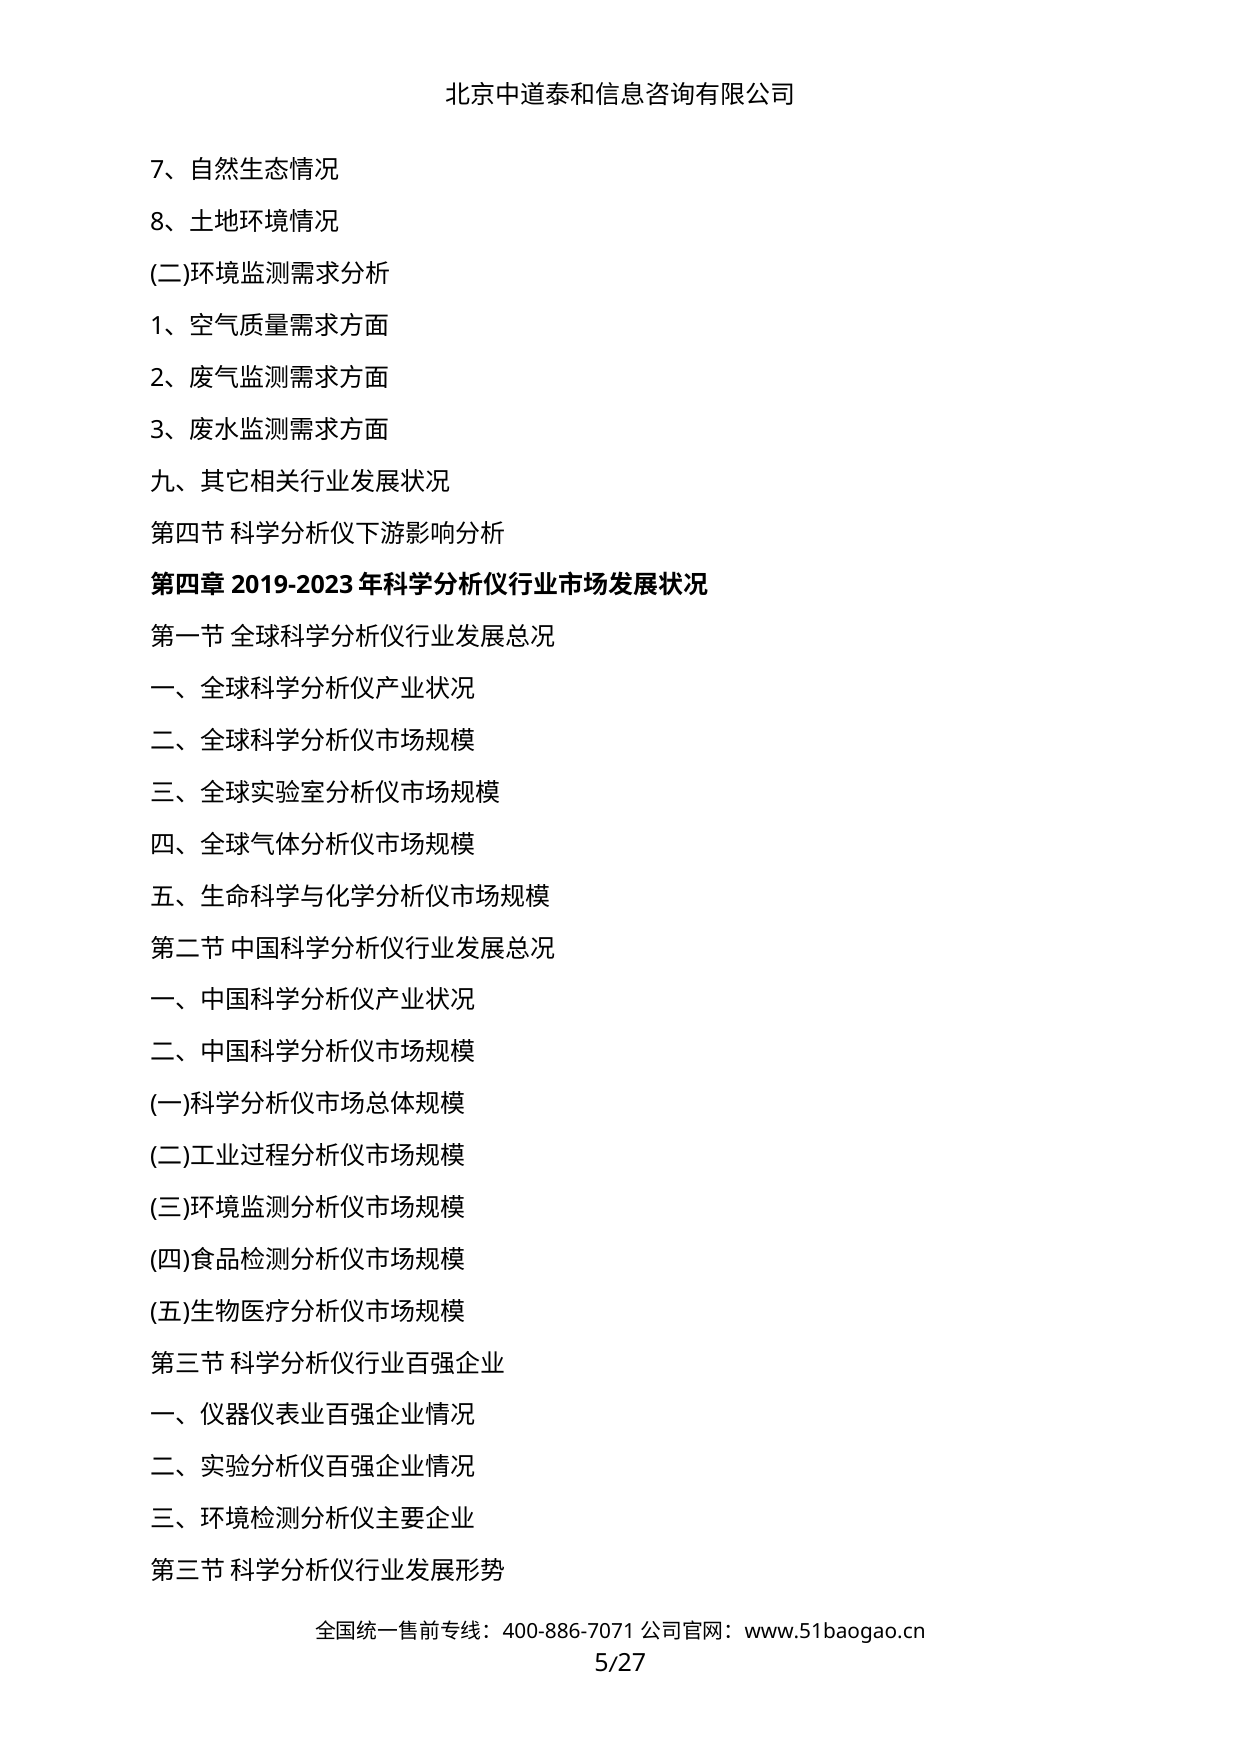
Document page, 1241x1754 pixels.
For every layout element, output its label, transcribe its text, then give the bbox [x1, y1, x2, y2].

text 3、废水监测需求方面 [150, 409, 1090, 446]
text 第二节 中国科学分析仪行业发展总况 [150, 928, 1090, 964]
text 1、空气质量需求方面 [150, 306, 1090, 342]
text 五、生命科学与化学分析仪市场规模 [150, 876, 1090, 912]
text 第三节 科学分析仪行业百强企业 [150, 1343, 1090, 1379]
text 一、全球科学分析仪产业状况 [150, 669, 1090, 705]
text (一)科学分析仪市场总体规模 [150, 1084, 1090, 1120]
text 三、环境检测分析仪主要企业 [150, 1499, 1090, 1535]
text (二)工业过程分析仪市场规模 [150, 1136, 1090, 1172]
text 一、仪器仪表业百强企业情况 [150, 1395, 1090, 1431]
text 二、中国科学分析仪市场规模 [150, 1032, 1090, 1068]
text (四)食品检测分析仪市场规模 [150, 1239, 1090, 1276]
text 第四节 科学分析仪下游影响分析 [150, 513, 1090, 549]
text 第三节 科学分析仪行业发展形势 [150, 1551, 1090, 1587]
text 第一节 全球科学分析仪行业发展总况 [150, 617, 1090, 653]
text 2、废气监测需求方面 [150, 357, 1090, 394]
text (三)环境监测分析仪市场规模 [150, 1187, 1090, 1224]
text 第四章 2019-2023年科学分析仪行业市场发展状况 [150, 565, 1090, 601]
text 四、全球气体分析仪市场规模 [150, 824, 1090, 861]
text 二、全球科学分析仪市场规模 [150, 721, 1090, 757]
text 7、自然生态情况 [150, 150, 1090, 186]
text 一、中国科学分析仪产业状况 [150, 980, 1090, 1016]
text (五)生物医疗分析仪市场规模 [150, 1291, 1090, 1327]
text 三、全球实验室分析仪市场规模 [150, 772, 1090, 809]
text (二)环境监测需求分析 [150, 254, 1090, 290]
text 二、实验分析仪百强企业情况 [150, 1447, 1090, 1483]
text 8、土地环境情况 [150, 202, 1090, 238]
text 九、其它相关行业发展状况 [150, 461, 1090, 497]
